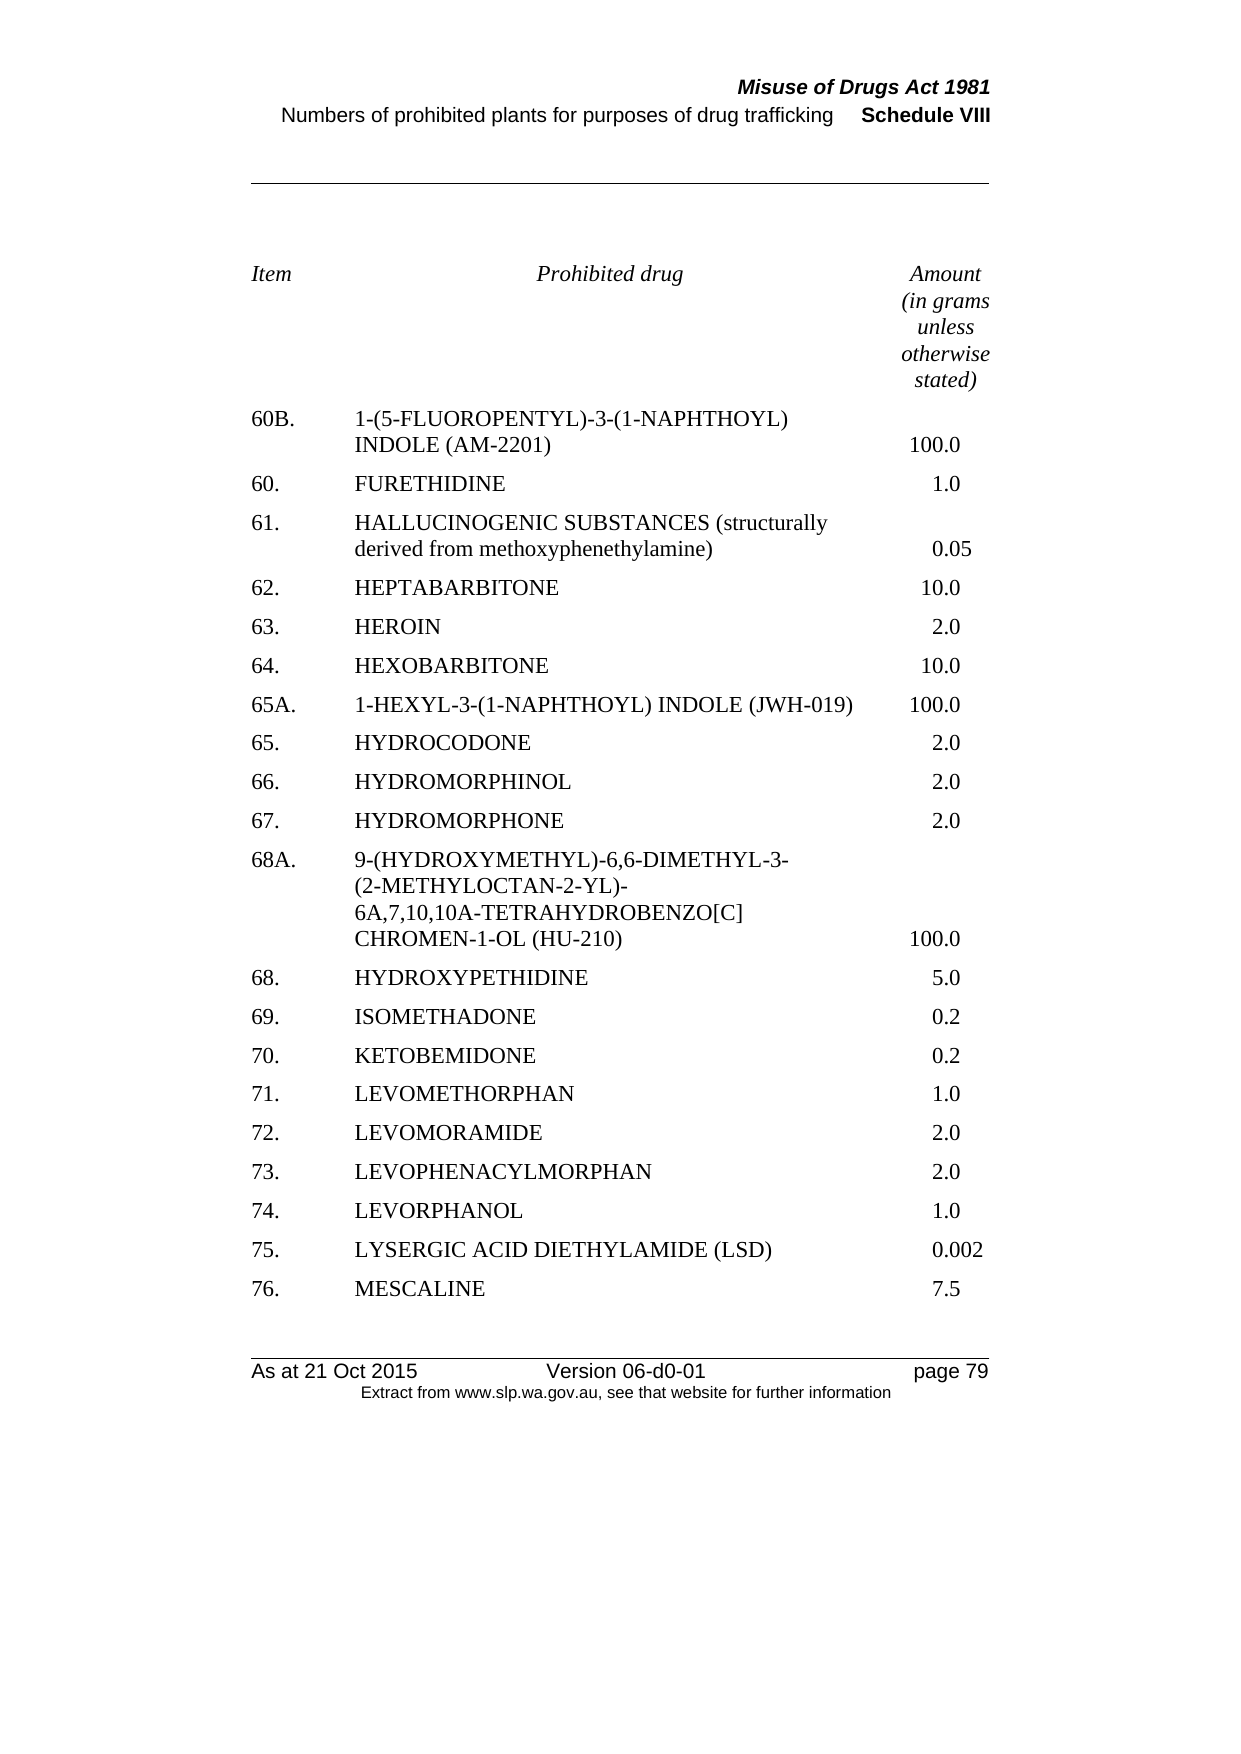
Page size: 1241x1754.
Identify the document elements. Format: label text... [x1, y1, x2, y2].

table_cell LEVOMORAMIDE [340, 1107, 880, 1146]
table_cell 100.0 [880, 392, 1011, 457]
table_cell LEVORPHANOL [340, 1185, 880, 1223]
table_cell HYDROMORPHONE [340, 795, 880, 833]
table_cell 100.0 [880, 834, 1011, 951]
table_cell 60B. [236, 392, 339, 457]
table_cell 100.0 [880, 678, 1011, 717]
table_cell KETOBEMIDONE [340, 1029, 880, 1068]
table_cell ISOMETHADONE [340, 990, 880, 1029]
table_cell 1.0 [880, 1185, 1011, 1223]
table_cell HALLUCINOGENIC SUBSTANCES (structurally derived from methoxyphenethylamine) [340, 496, 880, 562]
table_cell 76. [236, 1262, 339, 1301]
table_cell 63. [236, 600, 339, 639]
table_cell 72. [236, 1107, 339, 1146]
table_header Item [236, 248, 339, 392]
table_cell HEXOBARBITONE [340, 639, 880, 678]
table_cell 1.0 [880, 1068, 1011, 1107]
table_cell LEVOMETHORPHAN [340, 1068, 880, 1107]
table_cell 1-HEXYL-3-(1-NAPHTHOYL) INDOLE (JWH-019) [340, 678, 880, 717]
table_cell HEPTABARBITONE [340, 562, 880, 600]
table_cell LYSERGIC ACID DIETHYLAMIDE (LSD) [340, 1224, 880, 1262]
table_cell 74. [236, 1185, 339, 1223]
table_cell 7.5 [880, 1262, 1011, 1301]
table_cell 64. [236, 639, 339, 678]
table_cell 61. [236, 496, 339, 562]
table_cell 67. [236, 795, 339, 833]
table_cell 0.2 [880, 990, 1011, 1029]
table_cell 5.0 [880, 951, 1011, 990]
table_cell HEROIN [340, 600, 880, 639]
table_cell 75. [236, 1224, 339, 1262]
table_cell 65A. [236, 678, 339, 717]
table_cell 0.05 [880, 496, 1011, 562]
table_cell 69. [236, 990, 339, 1029]
table_header Amount (in grams unless otherwise stated) [880, 248, 1011, 392]
table_cell 66. [236, 756, 339, 795]
table_cell 0.002 [880, 1224, 1011, 1262]
table_cell HYDROMORPHINOL [340, 756, 880, 795]
table_cell 10.0 [880, 639, 1011, 678]
table_cell 70. [236, 1029, 339, 1068]
table_cell 71. [236, 1068, 339, 1107]
table_header Prohibited drug [340, 248, 880, 392]
table_cell 10.0 [880, 562, 1011, 600]
table_cell 62. [236, 562, 339, 600]
table_cell 65. [236, 717, 339, 756]
table_cell 1-(5-FLUOROPENTYL)-3-(1-NAPHTHOYL) INDOLE (AM-2201) [340, 392, 880, 457]
table_cell 9-(HYDROXYMETHYL)-6,6-DIMETHYL-3- (2-METHYLOCTAN-2-YL)- 6A,7,10,10A-TETRAHYDROBENZO[C] CHROMEN-1-OL (HU-210) [340, 834, 880, 951]
table_cell 2.0 [880, 756, 1011, 795]
table_cell 60. [236, 458, 339, 496]
table_cell 2.0 [880, 1146, 1011, 1184]
table_cell HYDROCODONE [340, 717, 880, 756]
table_cell FURETHIDINE [340, 458, 880, 496]
table_cell 1.0 [880, 458, 1011, 496]
table_cell HYDROXYPETHIDINE [340, 951, 880, 990]
table_cell 68. [236, 951, 339, 990]
table_cell 0.2 [880, 1029, 1011, 1068]
table_cell 2.0 [880, 795, 1011, 833]
table_cell MESCALINE [340, 1262, 880, 1301]
table_cell 2.0 [880, 1107, 1011, 1146]
table_cell LEVOPHENACYLMORPHAN [340, 1146, 880, 1184]
table_cell 2.0 [880, 600, 1011, 639]
table_cell 73. [236, 1146, 339, 1184]
table_cell 68A. [236, 834, 339, 951]
table_cell 2.0 [880, 717, 1011, 756]
